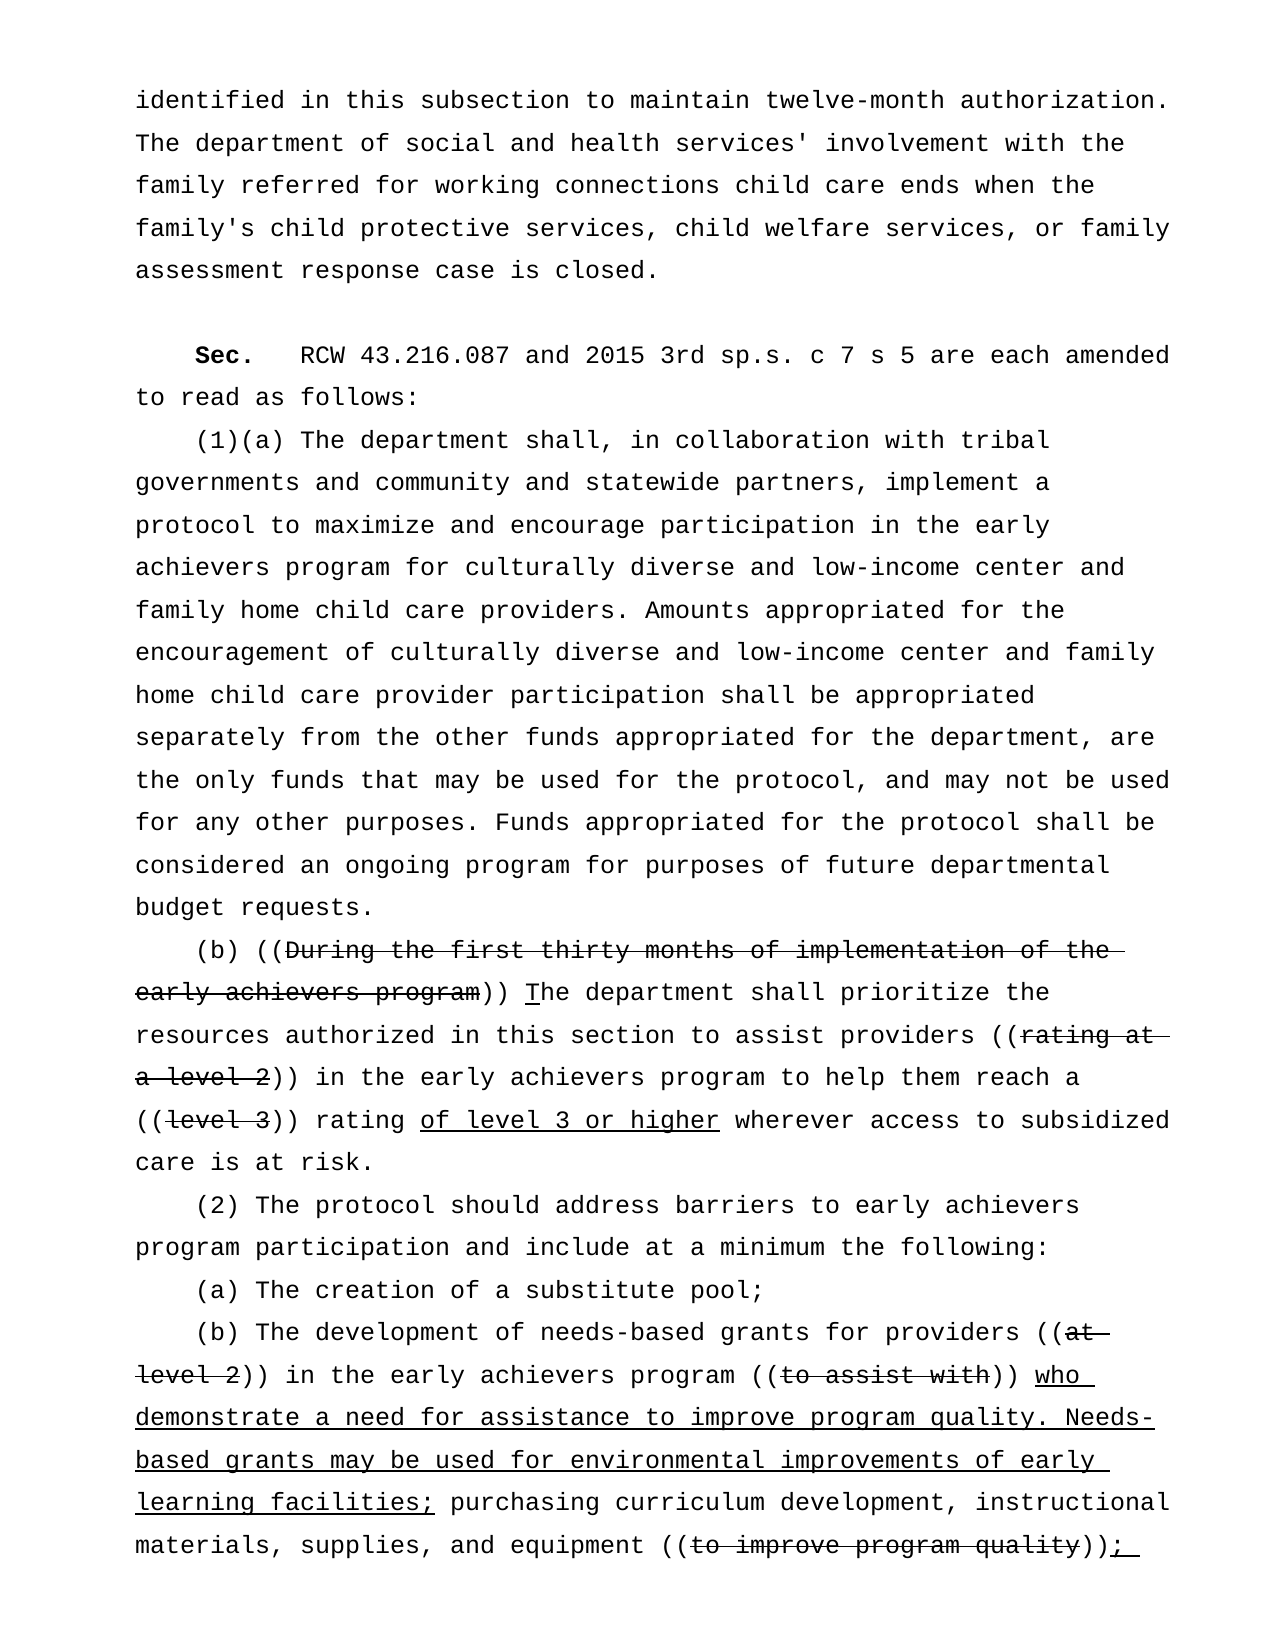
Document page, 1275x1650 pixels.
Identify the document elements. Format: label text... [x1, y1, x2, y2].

text (1)(a) The department shall, in collaboration with tribal governments and community and statewide partners, implement a protocol to maximize and encourage participation in the early achievers program for culturally diverse and low-income center and family home child care providers. Amounts appropriated for the encouragement of culturally diverse and low-income center and family home child care provider participation shall be appropriated separately from the other funds appropriated for the department, are the only funds that may be used for the protocol, and may not be used for any other purposes. Funds appropriated for the protocol shall be considered an ongoing program for purposes of future departmental budget requests. [135, 414, 1170, 924]
text (b) ((During the first thirty months of implementation of the early achievers program)) The department shall prioritize the resources authorized in this section to assist providers ((rating at a level 2)) in the early achievers program to help them reach a ((level 3)) rating of level 3 or higher wherever access to subsidized care is at risk. [135, 924, 1170, 1179]
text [135, 75, 1170, 287]
text Sec. RCW 43.216.087 and 2015 3rd sp.s. c 7 s 5 are each amended to read as follows: [135, 329, 1170, 414]
text (a) The creation of a substitute pool; [135, 1264, 1170, 1307]
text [135, 1307, 1170, 1562]
text (2) The protocol should address barriers to early achievers program participation and include at a minimum the following: [135, 1179, 1170, 1264]
